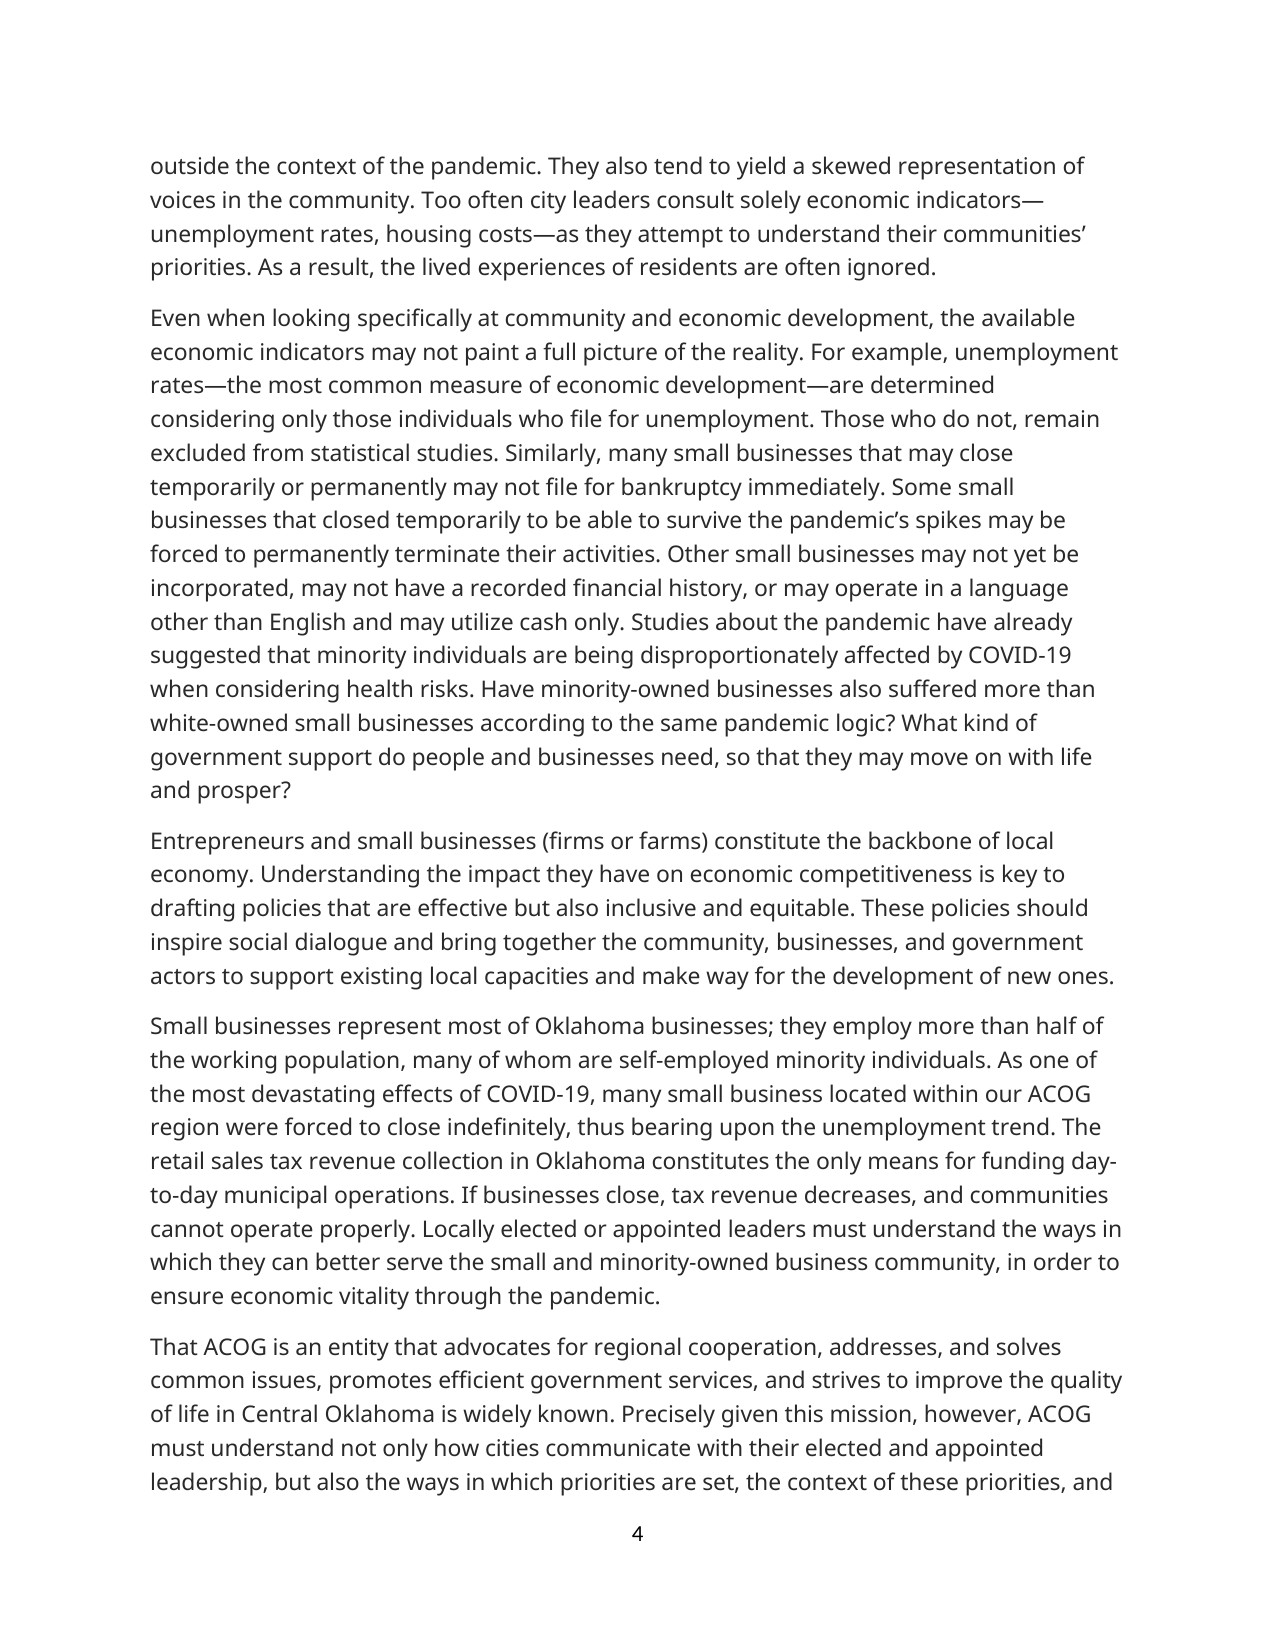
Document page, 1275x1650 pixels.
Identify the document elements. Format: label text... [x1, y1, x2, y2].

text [150, 1330, 1125, 1497]
text Small businesses represent most of Oklahoma businesses; they employ more than half of the working population, many of whom are self-employed minority individuals. As one of the most devastating effects of COVID-19, many small business located within our ACOG region were forced to close indefinitely, thus bearing upon the unemployment trend. The retail sales tax revenue collection in Oklahoma constitutes the only means for funding day-to-day municipal operations. If businesses close, tax revenue decreases, and communities cannot operate properly. Locally elected or appointed leaders must understand the ways in which they can better serve the small and minority-owned business community, in order to ensure economic vitality through the pandemic. [150, 1010, 1125, 1311]
text Even when looking specifically at community and economic development, the available economic indicators may not paint a full picture of the reality. For example, unemployment rates—the most common measure of economic development—are determined considering only those individuals who file for unemployment. Those who do not, remain excluded from statistical studies. Similarly, many small businesses that may close temporarily or permanently may not file for bankruptcy immediately. Some small businesses that closed temporarily to be able to survive the pandemic’s spikes may be forced to permanently terminate their activities. Other small businesses may not yet be incorporated, may not have a recorded financial history, or may operate in a language other than English and may utilize cash only. Studies about the pandemic have already suggested that minority individuals are being disproportionately affected by COVID-19 when considering health risks. Have minority-owned businesses also suffered more than white-owned small businesses according to the same pandemic logic? What kind of government support do people and businesses need, so that they may move on with life and prosper? [150, 302, 1125, 805]
text Entrepreneurs and small businesses (firms or farms) constitute the backbone of local economy. Understanding the impact they have on economic competitiveness is key to drafting policies that are effective but also inclusive and equitable. These policies should inspire social dialogue and bring together the community, businesses, and government actors to support existing local capacities and make way for the development of new ones. [150, 824, 1125, 991]
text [150, 150, 1125, 282]
